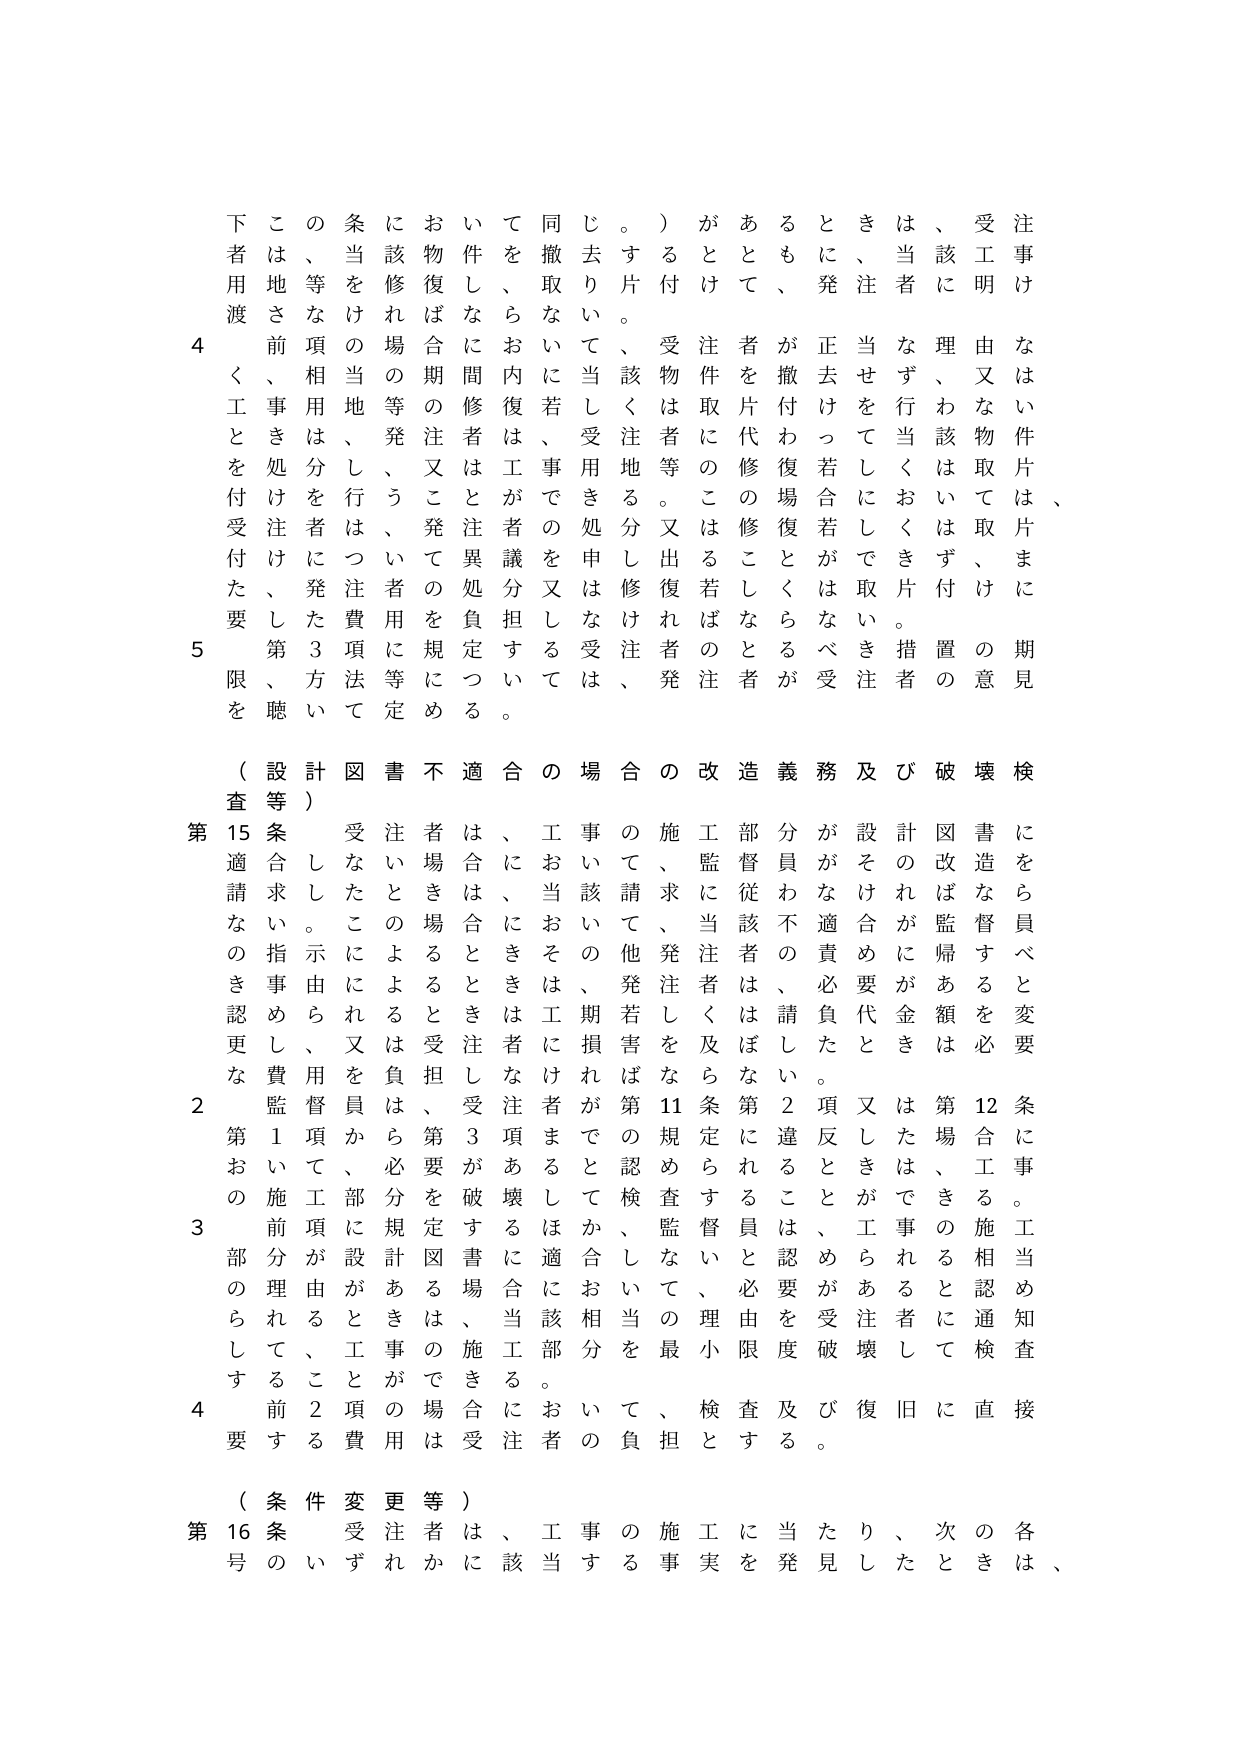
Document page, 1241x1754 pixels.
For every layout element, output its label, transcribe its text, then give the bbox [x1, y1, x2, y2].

text （設計図書不適合の場合の改造義務及び破壊検査等） [187, 755, 1053, 816]
text 第15条 受注者は、工事の施工部分が設計図書に適合しない場合において、監督員がその改造を請求したときは、当該請求に従わなければならない。この場合において、当該不適合が監督員の指示によるときその他発注者の責めに帰すべき事由によるときは、発注者は、必要があると認められるときは工期若しくは請負代金額を変更し、又は受注者に損害を及ぼしたときは必要な費用を負担しなければならない。 [187, 816, 1053, 1089]
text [187, 1515, 1053, 1576]
text （条件変更等） [187, 1485, 1053, 1515]
text ４ 前２項の場合において、検査及び復旧に直接要する費用は受注者の負担とする。 [187, 1394, 1053, 1454]
text ２ 監督員は、受注者が第11条第２項又は第12条第１項から第３項までの規定に違反した場合において、必要があると認められるときは、工事の施工部分を破壊して検査することができる。 [187, 1089, 1053, 1211]
text ５ 第３項に規定する受注者のとるべき措置の期限、方法等については、発注者が受注者の意見を聴いて定める。 [187, 633, 1053, 724]
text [187, 207, 1053, 329]
text ３ 前項に規定するほか、監督員は、工事の施工部分が設計図書に適合しないと認められる相当の理由がある場合において、必要があると認められるときは、当該相当の理由を受注者に通知して、工事の施工部分を最小限度破壊して検査することができる。 [187, 1211, 1053, 1394]
text ４ 前項の場合において、受注者が正当な理由なく、相当の期間内に当該物件を撤去せず、又は工事用地等の修復若しくは取片付けを行わないときは、発注者は、受注者に代わって当該物件を処分し、又は工事用地等の修復若しくは取片付けを行うことができる。この場合においては、受注者は、発注者の処分又は修復若しくは取片付けについて異議を申し出ることができず、また、発注者の処分又は修復若しくは取片付けに要した費用を負担しなければならない。 [187, 329, 1053, 633]
